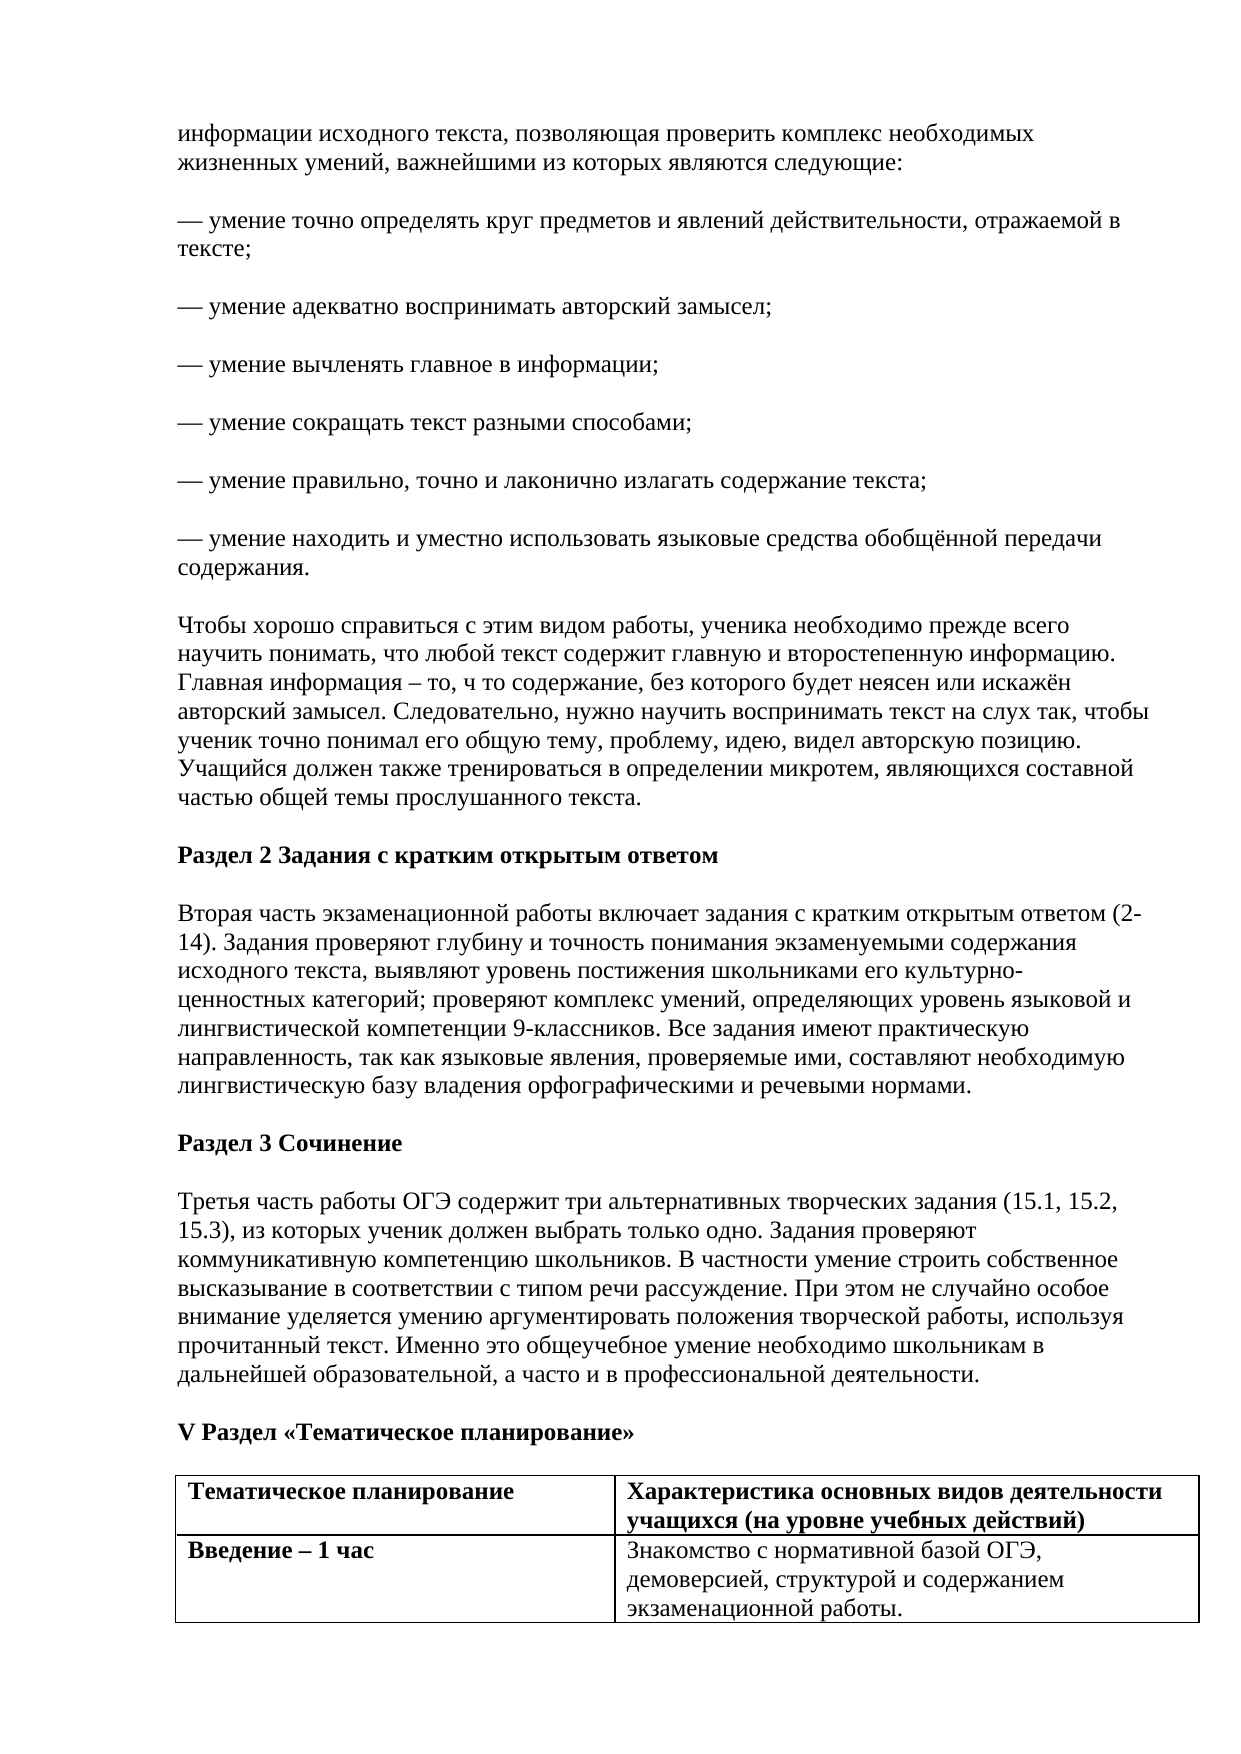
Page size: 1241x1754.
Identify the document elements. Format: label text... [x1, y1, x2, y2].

table_header Характеристика основных видов деятельности учащихся (на уровне учебных действий) [616, 1476, 1198, 1534]
text — умение вычленять главное в информации; [177, 349, 1152, 378]
table_cell Введение – 1 час [176, 1535, 614, 1622]
text — умение точно определять круг предметов и явлений действительности, отражаемой в тексте; [177, 205, 1152, 262]
text Третья часть работы ОГЭ содержит три альтернативных творческих задания (15.1, 15.2, 15.3), из которых ученик должен выбрать только одно. Задания проверяют коммуникативную компетенцию школьников. В частности умение строить собственное высказывание в соответствии с типом речи рассуждение. При этом не случайно особое внимание уделяется умению аргументировать положения творческой работы, используя прочитанный текст. Именно это общеучебное умение необходимо школьникам в дальнейшей образовательной, а часто и в профессиональной деятельности. [177, 1186, 1152, 1388]
text — умение правильно, точно и лаконично излагать содержание текста; [177, 465, 1152, 494]
text Раздел 3 Сочинение [177, 1128, 1152, 1157]
text Вторая часть экзаменационной работы включает задания с кратким открытым ответом (2-14). Задания проверяют глубину и точность понимания экзаменуемыми содержания исходного текста, выявляют уровень постижения школьниками его культурно-ценностных категорий; проверяют комплекс умений, определяющих уровень языковой и лингвистической компетенции 9-классников. Все задания имеют практическую направленность, так как языковые явления, проверяемые ими, составляют необходимую лингвистическую базу владения орфографическими и речевыми нормами. [177, 898, 1152, 1099]
table_cell Знакомство с нормативной базой ОГЭ, демоверсией, структурой и содержанием экзаменационной работы. [616, 1536, 1198, 1622]
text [177, 118, 1152, 176]
text — умение находить и уместно использовать языковые средства обобщённой передачи содержания. [177, 523, 1152, 581]
text Раздел 2 Задания с кратким открытым ответом [177, 840, 1152, 869]
text — умение адекватно воспринимать авторский замысел; [177, 291, 1152, 320]
table_header Тематическое планирование [176, 1476, 614, 1534]
text Чтобы хорошо справиться с этим видом работы, ученика необходимо прежде всего научить понимать, что любой текст содержит главную и второстепенную информацию. Главная информация – то, ч то содержание, без которого будет неясен или искажён авторский замысел. Следовательно, нужно научить воспринимать текст на слух так, чтобы ученик точно понимал его общую тему, проблему, идею, видел авторскую позицию. Учащийся должен также тренироваться в определении микротем, являющихся составной частью общей темы прослушанного текста. [177, 610, 1152, 811]
text — умение сокращать текст разными способами; [177, 407, 1152, 436]
text V Раздел «Тематическое планирование» [177, 1417, 1152, 1446]
